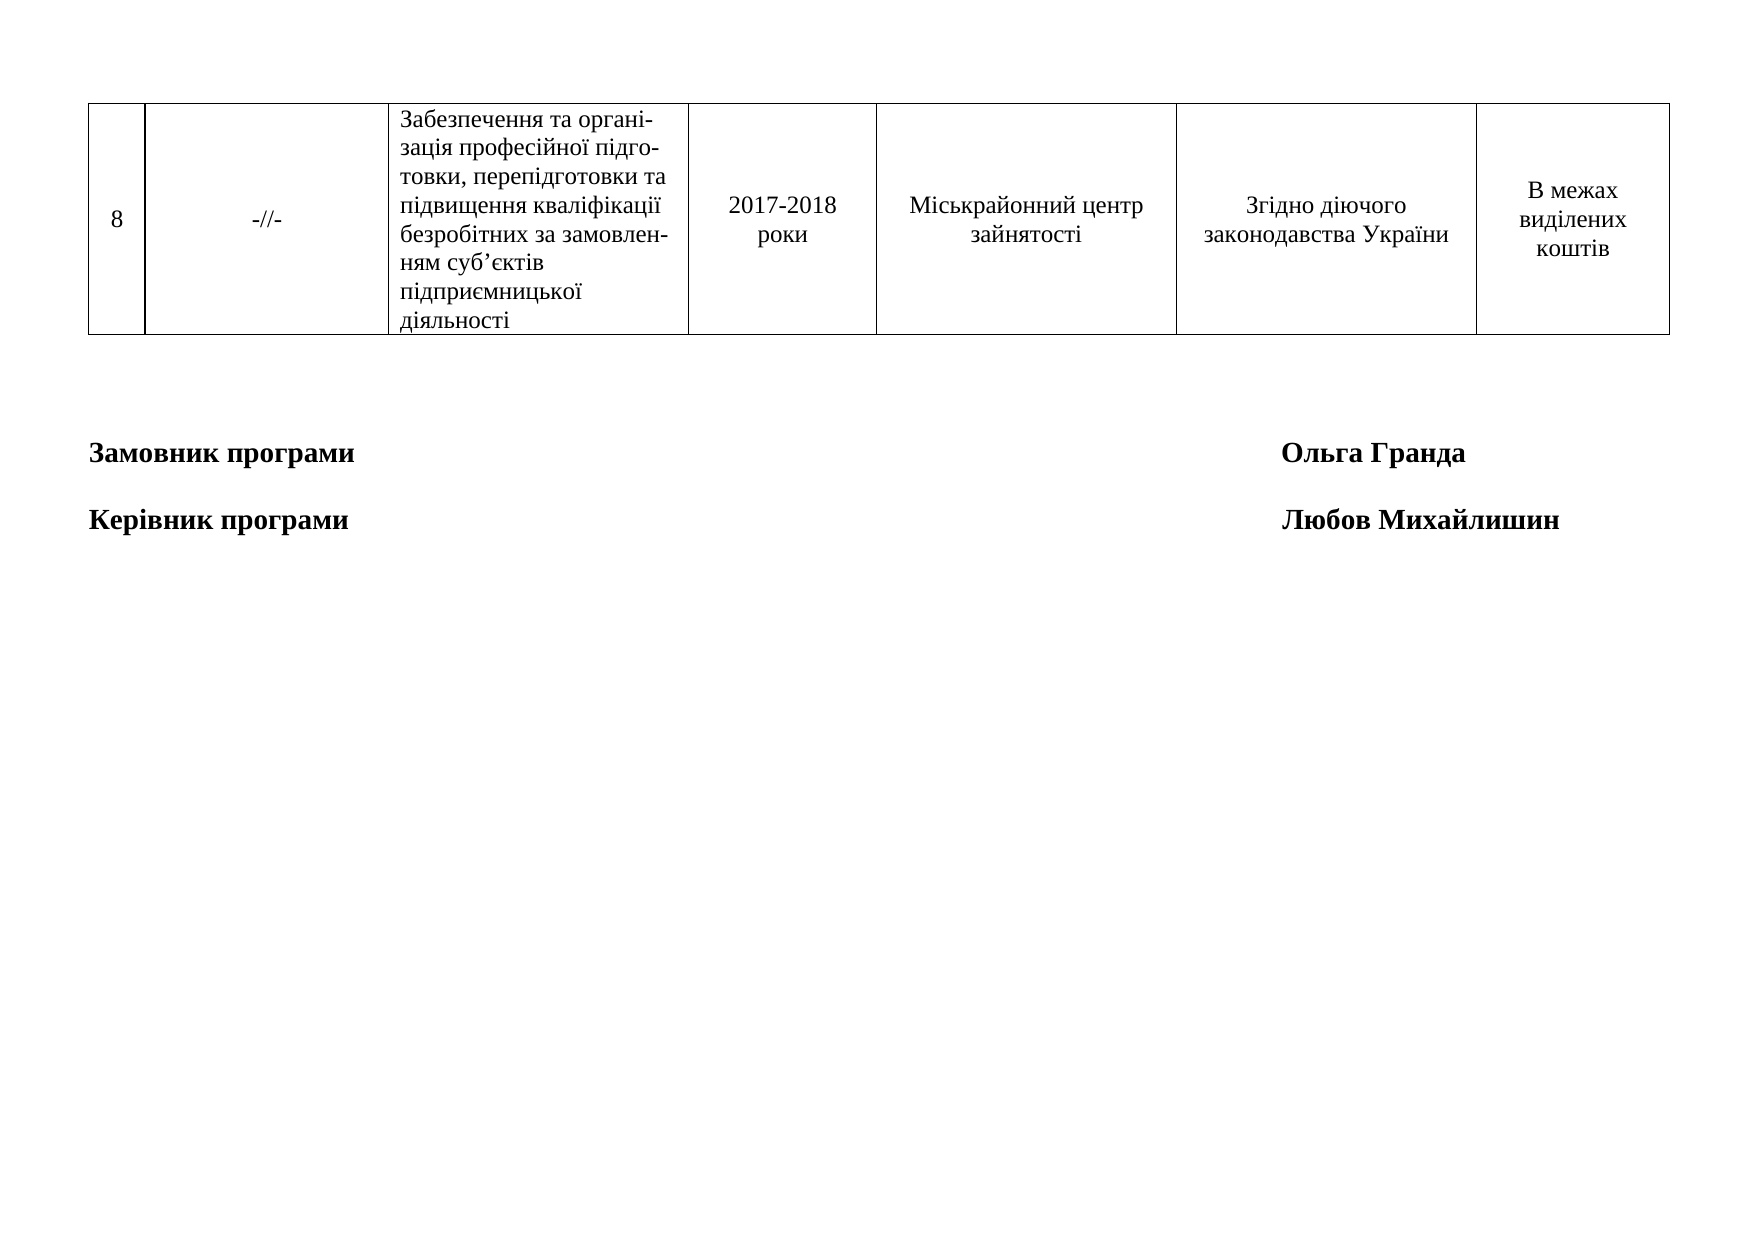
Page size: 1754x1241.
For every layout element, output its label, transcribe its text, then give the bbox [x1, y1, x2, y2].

text Керівник програми Любов Михайлишин [89, 502, 1665, 536]
table_cell Забезпечення та органі-зація професійної підго-товки, перепідготовки та підвищення кваліфікації безробітних за замовлен-ням суб’єктів підприємницької діяльності [389, 104, 688, 334]
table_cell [1177, 104, 1476, 334]
text Замовник програми Ольга Гранда [89, 435, 1665, 469]
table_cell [877, 104, 1176, 334]
table_cell -//- [146, 104, 388, 334]
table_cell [1477, 104, 1669, 334]
table_cell 8 [89, 104, 144, 334]
table_cell 2017-2018 роки [689, 104, 876, 334]
